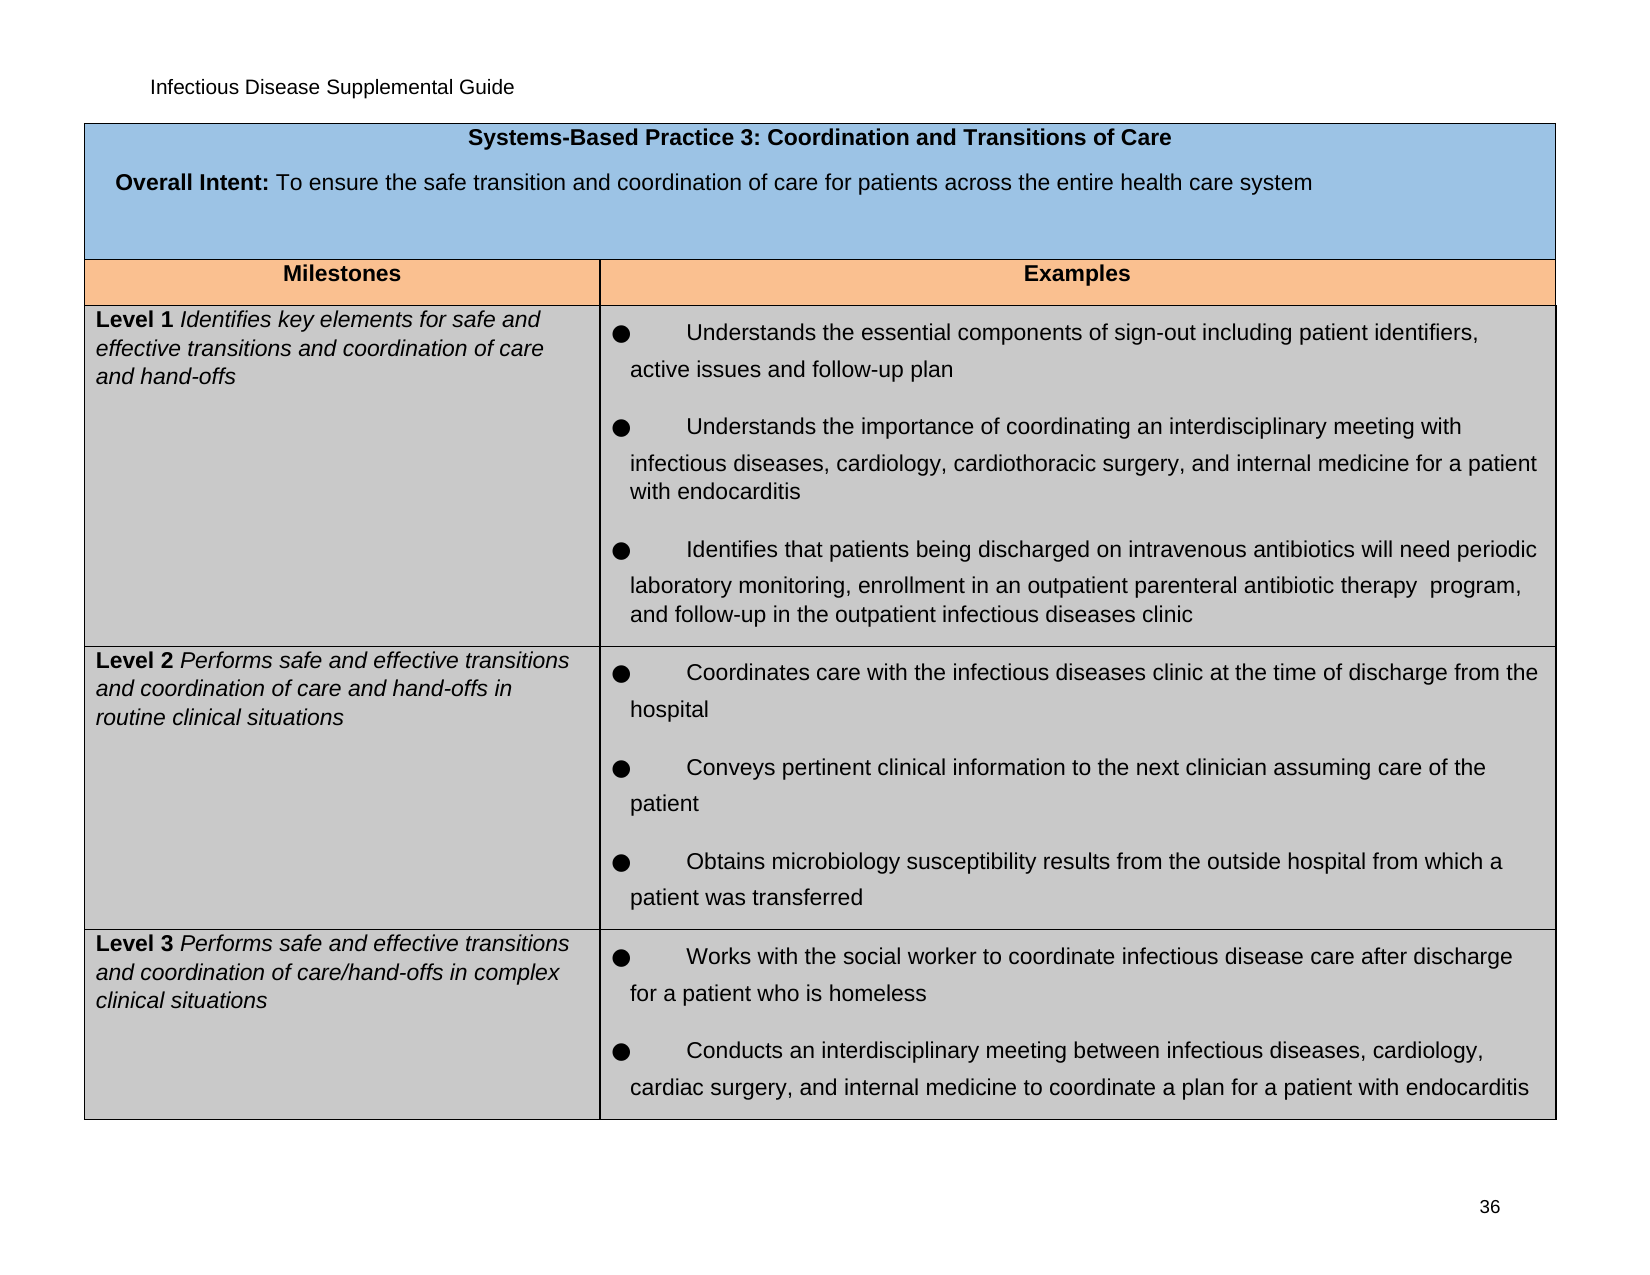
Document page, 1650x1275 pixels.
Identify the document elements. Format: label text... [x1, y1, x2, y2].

table_cell Level 2 Performs safe and effective transitions and coordination of care and hand-offs in routine clinical situations [85, 647, 599, 929]
table_cell Examples [601, 260, 1555, 305]
table_cell Understands the essential components of sign-out including patient identifiers, active issues and follow-up plan Understands the importance of coordinating an interdisciplinary meeting with infectious diseases, cardiology, cardiothoracic surgery, and internal medicine for a patient with endocarditis Identifies that patients being discharged on intravenous antibiotics will need periodic laboratory monitoring, enrollment in an outpatient parenteral antibiotic therapy program, and follow-up in the outpatient infectious diseases clinic [601, 306, 1555, 646]
table_cell Milestones [85, 260, 599, 305]
table_header Systems-Based Practice 3: Coordination and Transitions of Care Overall Intent: To ensure the safe transition and coordination of care for patients across the entire health care system [85, 124, 1555, 259]
table_cell Works with the social worker to coordinate infectious disease care after discharge for a patient who is homeless Conducts an interdisciplinary meeting between infectious diseases, cardiology, cardiac surgery, and internal medicine to coordinate a plan for a patient with endocarditis [601, 930, 1555, 1119]
table_cell Coordinates care with the infectious diseases clinic at the time of discharge from the hospital Conveys pertinent clinical information to the next clinician assuming care of the patient Obtains microbiology susceptibility results from the outside hospital from which a patient was transferred [601, 647, 1555, 929]
table_cell Level 1 Identifies key elements for safe and effective transitions and coordination of care and hand-offs [85, 306, 599, 646]
table_cell Level 3 Performs safe and effective transitions and coordination of care/hand-offs in complex clinical situations [85, 930, 599, 1119]
